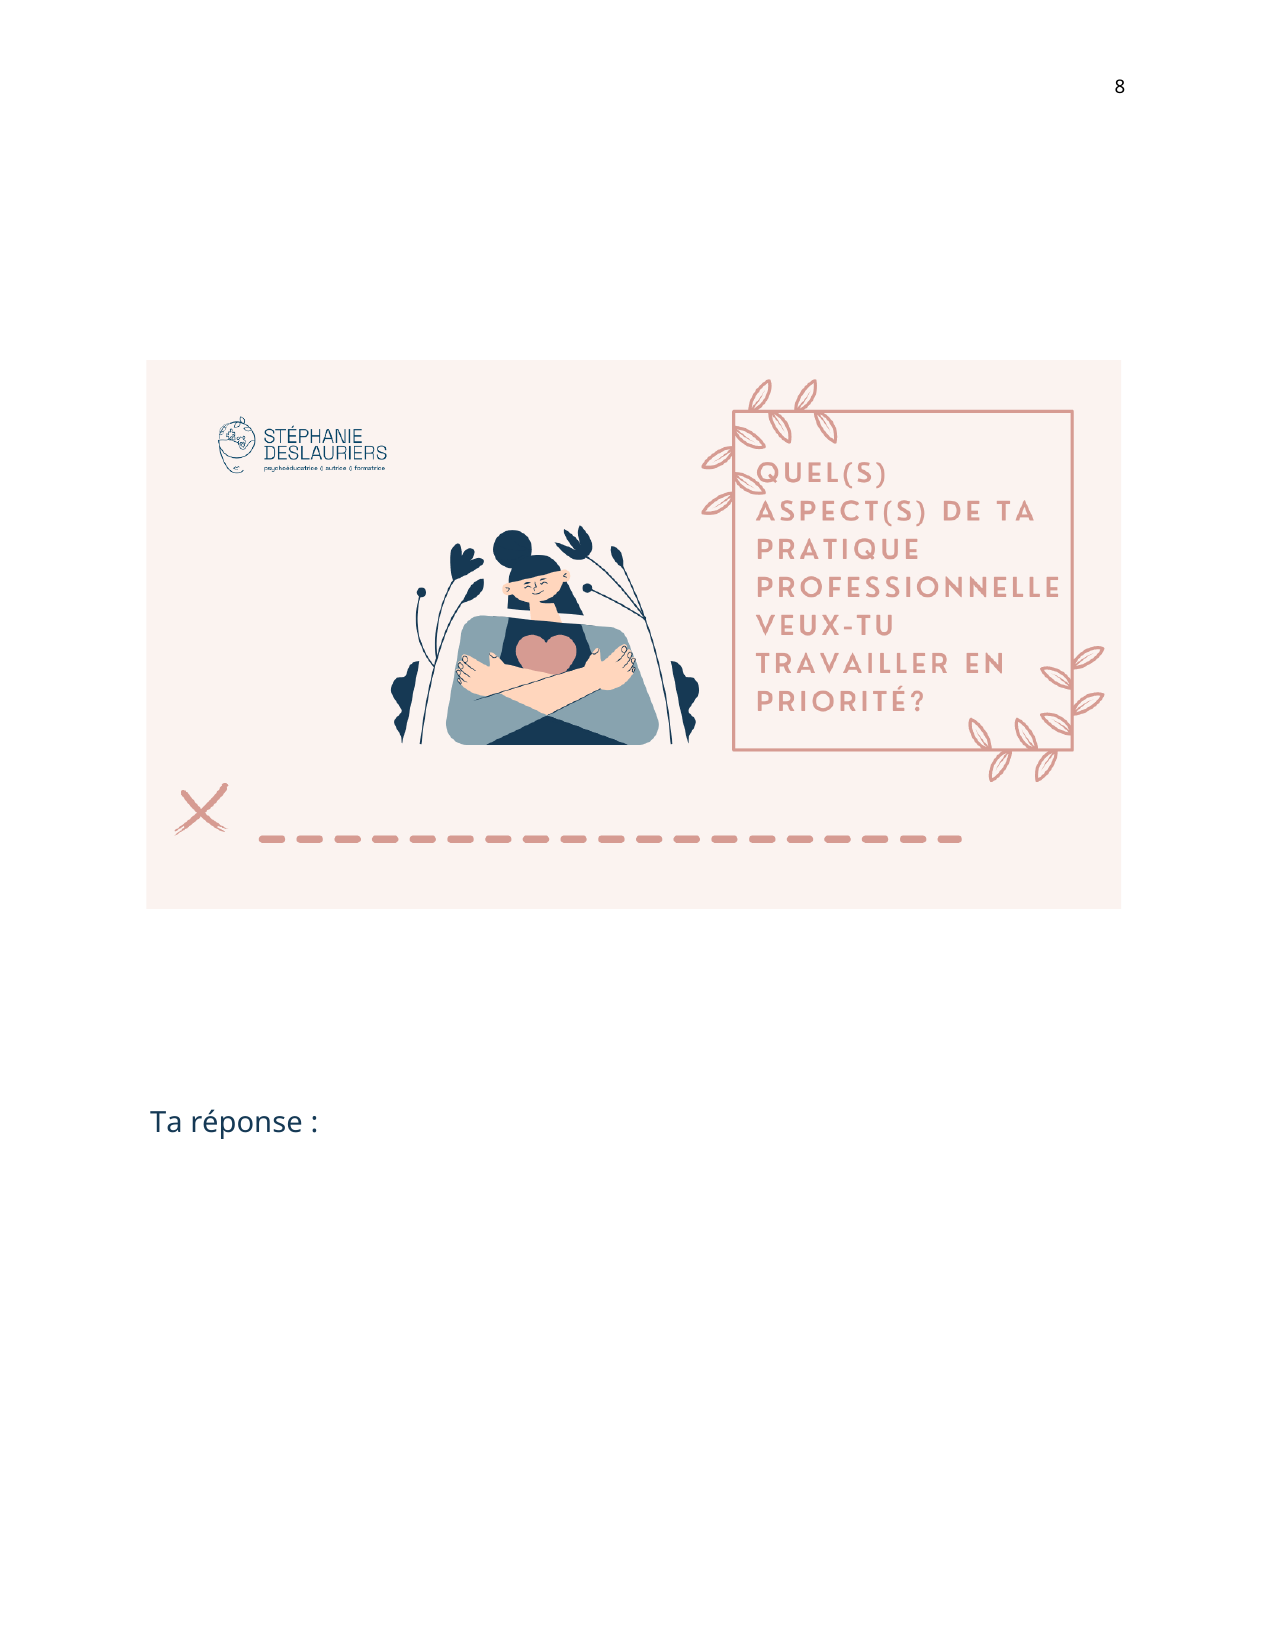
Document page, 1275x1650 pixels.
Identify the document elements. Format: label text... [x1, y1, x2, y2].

text Ta réponse : [150, 1102, 1125, 1141]
picture [146, 360, 1122, 909]
